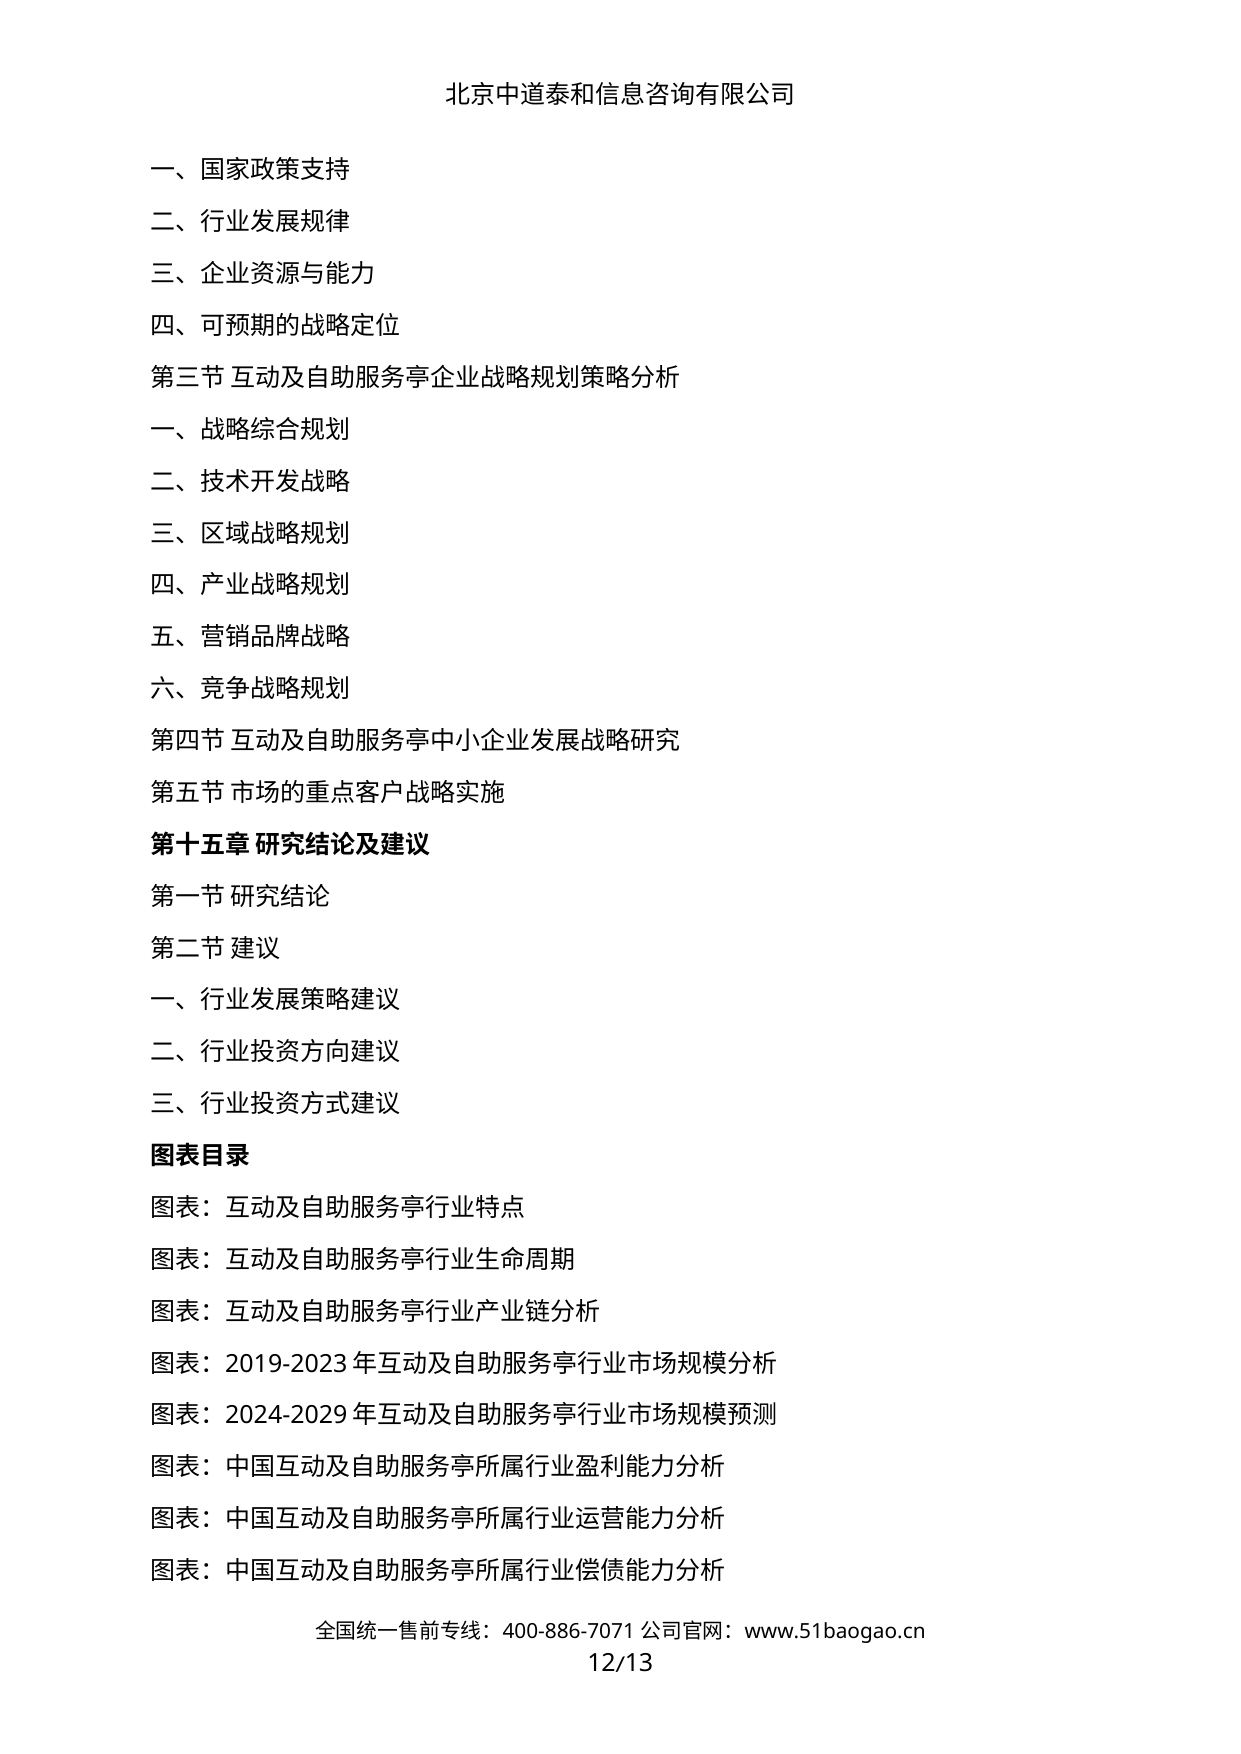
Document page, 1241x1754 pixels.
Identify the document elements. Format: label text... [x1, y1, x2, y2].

text 第五节 市场的重点客户战略实施 [150, 772, 1090, 809]
text 一、战略综合规划 [150, 409, 1090, 446]
text 五、营销品牌战略 [150, 617, 1090, 653]
text 三、区域战略规划 [150, 513, 1090, 549]
text 图表：互动及自助服务亭行业特点 [150, 1187, 1090, 1224]
text 六、竞争战略规划 [150, 669, 1090, 705]
text 图表：中国互动及自助服务亭所属行业偿债能力分析 [150, 1551, 1090, 1587]
text 图表：2024-2029年互动及自助服务亭行业市场规模预测 [150, 1395, 1090, 1431]
text 第十五章 研究结论及建议 [150, 824, 1090, 861]
text 三、行业投资方式建议 [150, 1084, 1090, 1120]
text 三、企业资源与能力 [150, 254, 1090, 290]
text 一、国家政策支持 [150, 150, 1090, 186]
text 图表：2019-2023年互动及自助服务亭行业市场规模分析 [150, 1343, 1090, 1379]
text 一、行业发展策略建议 [150, 980, 1090, 1016]
text 四、产业战略规划 [150, 565, 1090, 601]
text 二、行业发展规律 [150, 202, 1090, 238]
text 图表：中国互动及自助服务亭所属行业盈利能力分析 [150, 1447, 1090, 1483]
text 图表：中国互动及自助服务亭所属行业运营能力分析 [150, 1499, 1090, 1535]
text 二、行业投资方向建议 [150, 1032, 1090, 1068]
text 图表：互动及自助服务亭行业产业链分析 [150, 1291, 1090, 1327]
text 二、技术开发战略 [150, 461, 1090, 497]
text 图表：互动及自助服务亭行业生命周期 [150, 1239, 1090, 1276]
text 第二节 建议 [150, 928, 1090, 964]
text 图表目录 [150, 1136, 1090, 1172]
text 四、可预期的战略定位 [150, 306, 1090, 342]
text 第四节 互动及自助服务亭中小企业发展战略研究 [150, 721, 1090, 757]
text 第一节 研究结论 [150, 876, 1090, 912]
text 第三节 互动及自助服务亭企业战略规划策略分析 [150, 357, 1090, 394]
